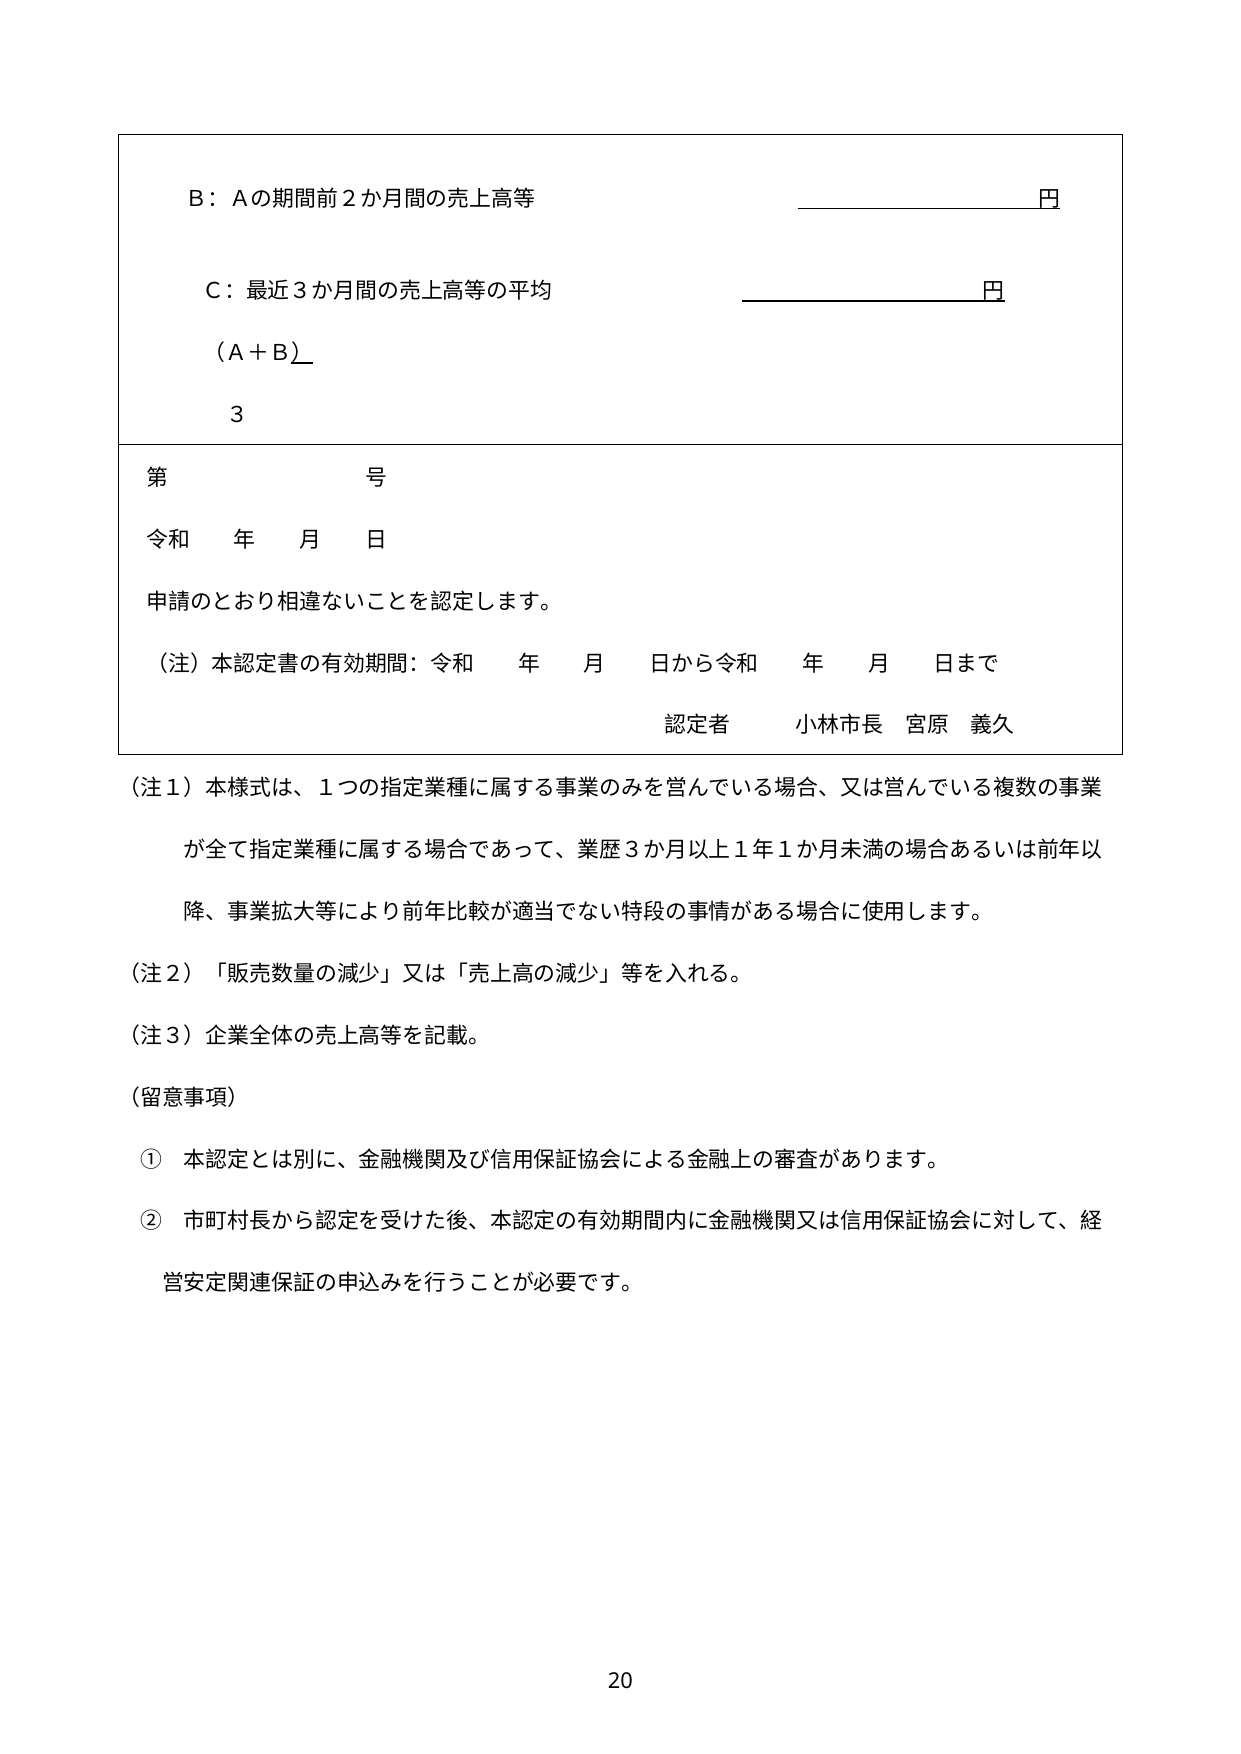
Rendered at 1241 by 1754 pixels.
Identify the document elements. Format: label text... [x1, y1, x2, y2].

text ② 市町村長から認定を受けた後、本認定の有効期間内に金融機関又は信用保証協会に対して、経営安定関連保証の申込みを行うことが必要です。 [118, 1188, 1122, 1312]
text （注３）企業全体の売上高等を記載。 [118, 1003, 1122, 1065]
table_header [119, 135, 1122, 444]
text ① 本認定とは別に、金融機関及び信用保証協会による金融上の審査があります。 [118, 1127, 1122, 1188]
text （注１）本様式は、１つの指定業種に属する事業のみを営んでいる場合、又は営んでいる複数の事業が全て指定業種に属する場合であって、業歴３か月以上１年１か月未満の場合あるいは前年以降、事業拡大等により前年比較が適当でない特段の事情がある場合に使用します。 [118, 755, 1122, 941]
table_cell 第 号 令和 年 月 日 申請のとおり相違ないことを認定します。 （注）本認定書の有効期間：令和 年 月 日から令和 年 月 日まで 認定者 小林市長 宮原 義久 [119, 445, 1122, 754]
text （留意事項） [118, 1065, 1122, 1127]
text （注２）「販売数量の減少」又は「売上高の減少」等を入れる。 [118, 941, 1122, 1003]
